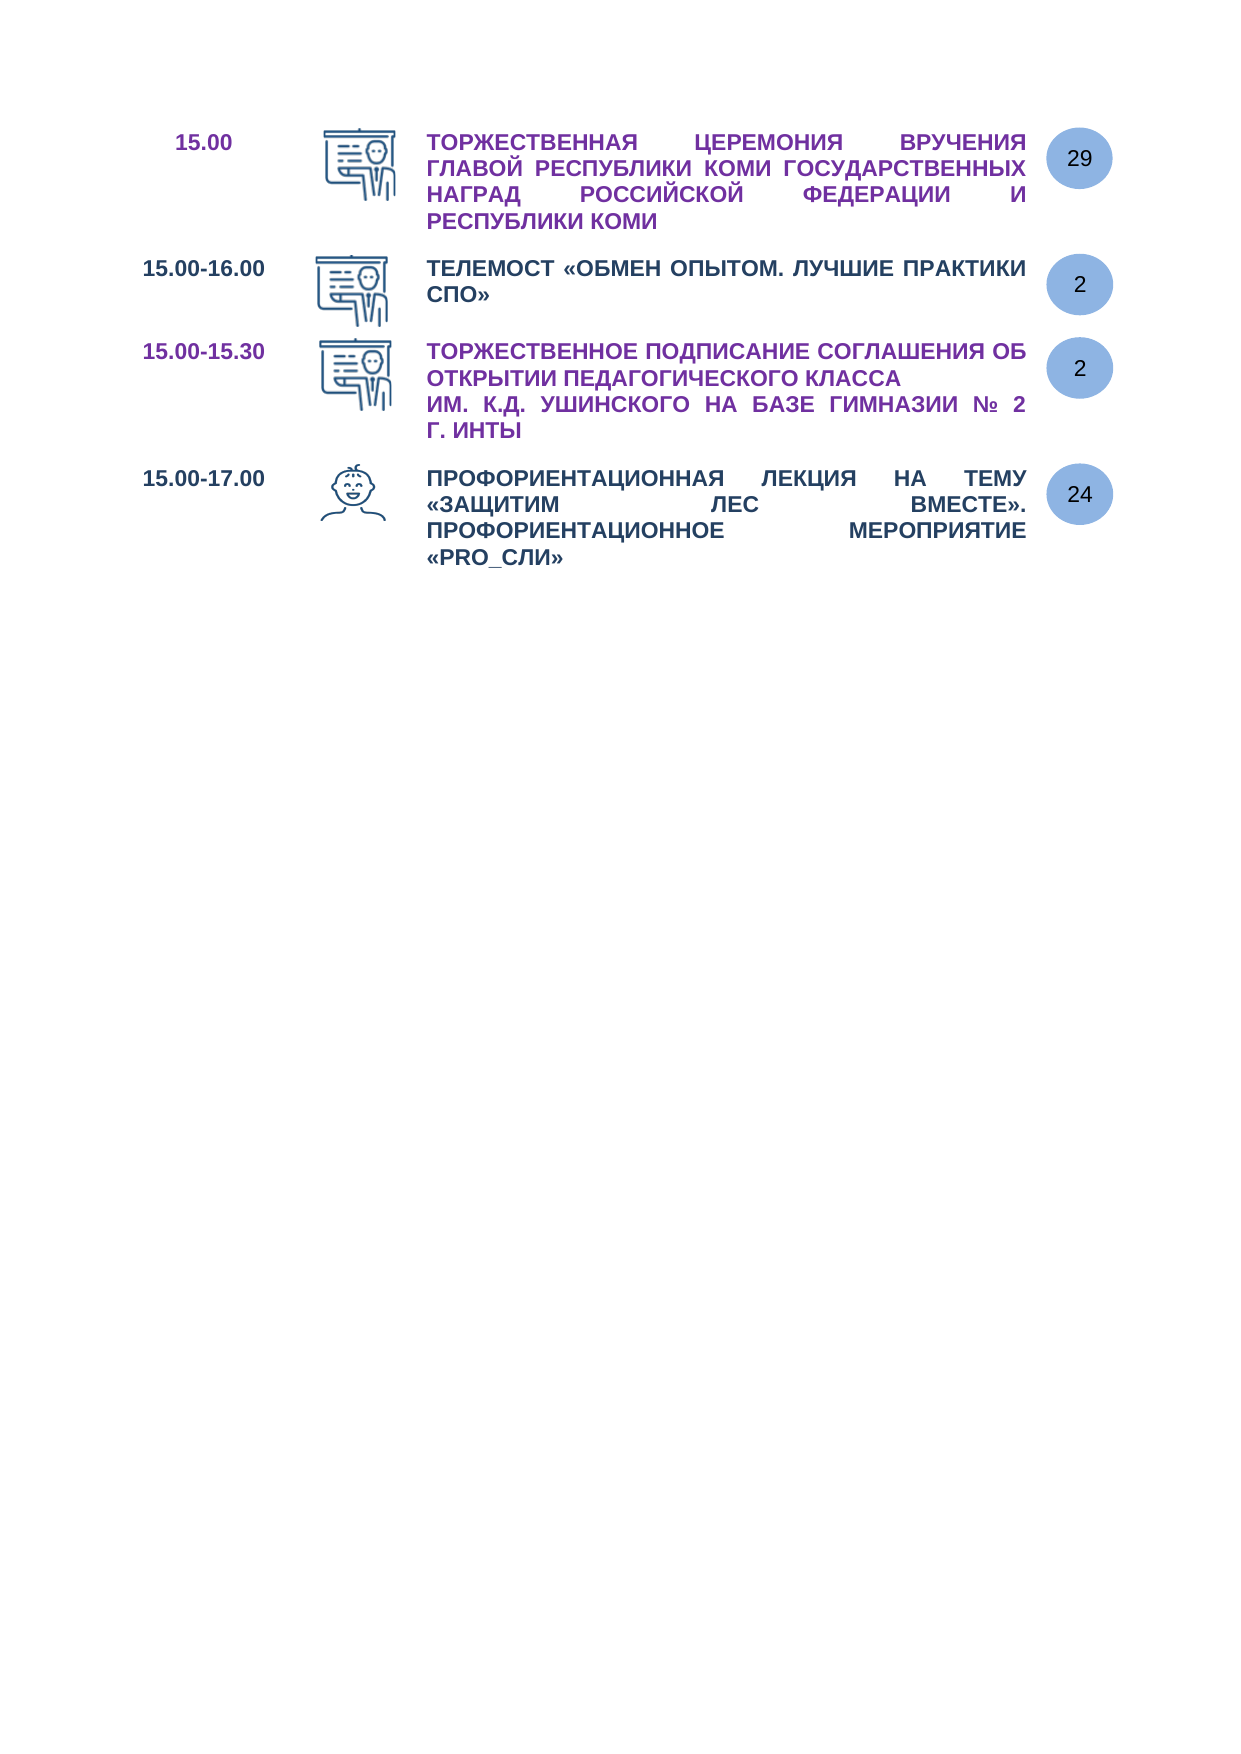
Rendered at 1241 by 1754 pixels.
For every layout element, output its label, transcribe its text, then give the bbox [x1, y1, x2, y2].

picture [319, 338, 392, 411]
table_cell 15.00-15.30 [117, 328, 290, 454]
table_cell [290, 328, 416, 454]
picture [323, 128, 396, 201]
table_cell 15.00 [117, 118, 290, 244]
table_cell ТОРЖЕСТВЕННАЯ ЦЕРЕМОНИЯ ВРУЧЕНИЯ ГЛАВОЙ РЕСПУБЛИКИ КОМИ ГОСУДАРСТВЕННЫХ НАГРАД РОССИЙСКОЙ ФЕДЕРАЦИИ И РЕСПУБЛИКИ КОМИ [416, 118, 1037, 244]
table_cell 15.00-17.00 [117, 454, 290, 580]
table_cell ПРОФОРИЕНТАЦИОННАЯ ЛЕКЦИЯ НА ТЕМУ «ЗАЩИТИМ ЛЕС ВМЕСТЕ». ПРОФОРИЕНТАЦИОННОЕ МЕРОПРИЯТИЕ «PRO_СЛИ» [416, 454, 1037, 580]
picture [318, 464, 388, 521]
table_cell [1037, 328, 1153, 454]
table_cell ТЕЛЕМОСТ «ОБМЕН ОПЫТОМ. ЛУЧШИЕ ПРАКТИКИ СПО» [416, 244, 1037, 328]
table_cell [1037, 244, 1153, 328]
table_cell [1037, 118, 1153, 244]
table_cell [290, 244, 416, 328]
table_cell [290, 118, 416, 244]
table_cell 15.00-16.00 [117, 244, 290, 328]
table_cell [1037, 454, 1153, 580]
table_cell [290, 454, 416, 580]
table_cell ТОРЖЕСТВЕННОЕ ПОДПИСАНИЕ СОГЛАШЕНИЯ ОБ ОТКРЫТИИ ПЕДАГОГИЧЕСКОГО КЛАССА ИМ. К.Д. УШИНСКОГО НА БАЗЕ ГИМНАЗИИ № 2 Г. ИНТЫ [416, 328, 1037, 454]
